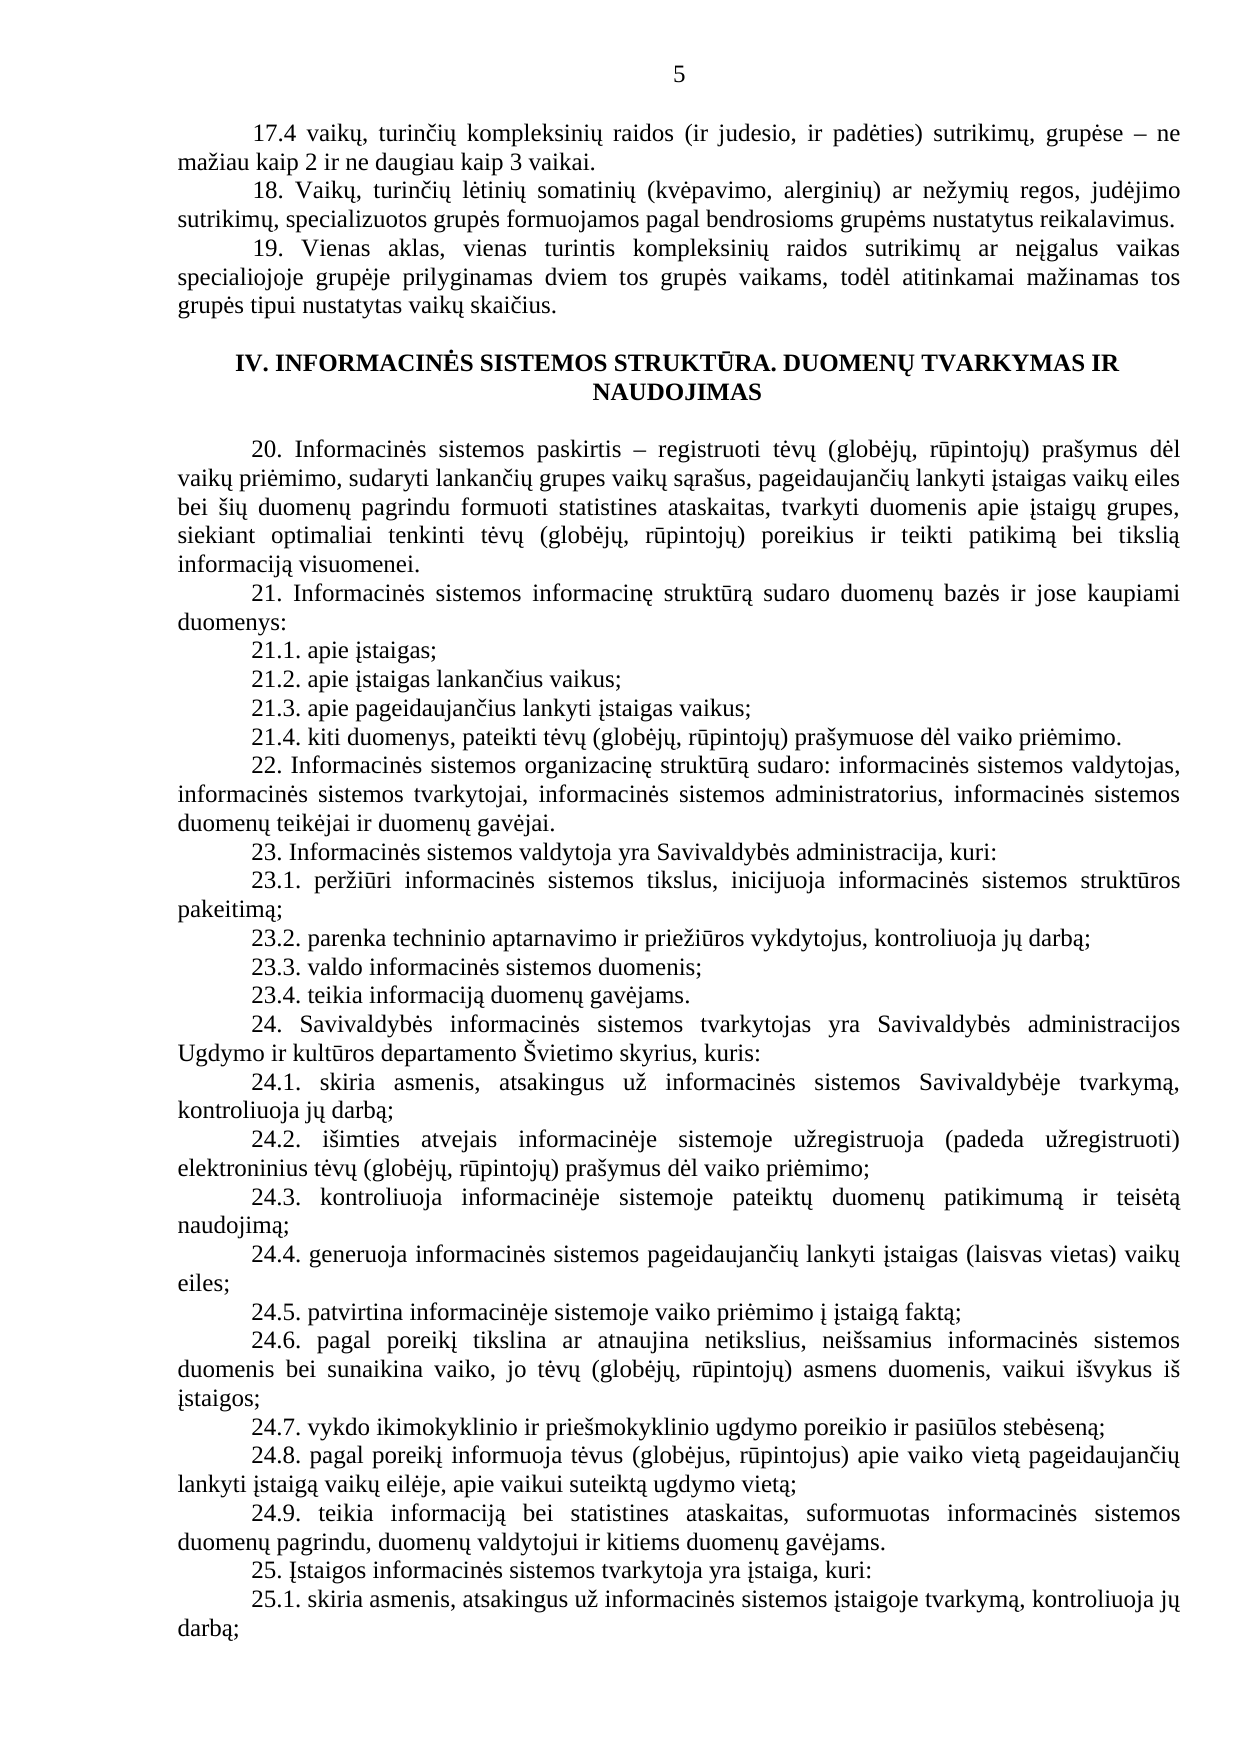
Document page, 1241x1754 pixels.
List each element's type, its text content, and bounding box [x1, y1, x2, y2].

text 24.6. pagal poreikį tikslina ar atnaujina netikslius, neišsamius informacinės sistemos duomenis bei sunaikina vaiko, jo tėvų (globėjų, rūpintojų) asmens duomenis, vaikui išvykus iš įstaigos; [177, 1326, 1181, 1412]
text 24.1. skiria asmenis, atsakingus už informacinės sistemos Savivaldybėje tvarkymą, kontroliuoja jų darbą; [177, 1067, 1181, 1124]
text 23.2. parenka techninio aptarnavimo ir priežiūros vykdytojus, kontroliuoja jų darbą; [177, 923, 1181, 952]
text 18. Vaikų, turinčių lėtinių somatinių (kvėpavimo, alerginių) ar nežymių regos, judėjimo sutrikimų, specializuotos grupės formuojamos pagal bendrosioms grupėms nustatytus reikalavimus. [177, 176, 1181, 233]
text 22. Informacinės sistemos organizacinę struktūrą sudaro: informacinės sistemos valdytojas, informacinės sistemos tvarkytojai, informacinės sistemos administratorius, informacinės sistemos duomenų teikėjai ir duomenų gavėjai. [177, 751, 1181, 837]
text 19. Vienas aklas, vienas turintis kompleksinių raidos sutrikimų ar neįgalus vaikas specialiojoje grupėje prilyginamas dviem tos grupės vaikams, todėl atitinkamai mažinamas tos grupės tipui nustatytas vaikų skaičius. [177, 233, 1181, 319]
text IV. informacinės sistemos struktūra. duomenų tvarkymas ir naudojimas [173, 348, 1181, 406]
text 24.7. vykdo ikimokyklinio ir priešmokyklinio ugdymo poreikio ir pasiūlos stebėseną; [177, 1412, 1181, 1441]
text 23.1. peržiūri informacinės sistemos tikslus, inicijuoja informacinės sistemos struktūros pakeitimą; [177, 866, 1181, 923]
text 24.9. teikia informaciją bei statistines ataskaitas, suformuotas informacinės sistemos duomenų pagrindu, duomenų valdytojui ir kitiems duomenų gavėjams. [177, 1498, 1181, 1556]
text 25. Įstaigos informacinės sistemos tvarkytoja yra įstaiga, kuri: [177, 1556, 1181, 1584]
text 24.3. kontroliuoja informacinėje sistemoje pateiktų duomenų patikimumą ir teisėtą naudojimą; [177, 1182, 1181, 1239]
text 21.1. apie įstaigas; [177, 636, 1181, 664]
text 21.3. apie pageidaujančius lankyti įstaigas vaikus; [177, 693, 1181, 722]
text 17.4 vaikų, turinčių kompleksinių raidos (ir judesio, ir padėties) sutrikimų, grupėse – ne mažiau kaip 2 ir ne daugiau kaip 3 vaikai. [177, 118, 1181, 176]
text 21.4. kiti duomenys, pateikti tėvų (globėjų, rūpintojų) prašymuose dėl vaiko priėmimo. [177, 722, 1181, 751]
text 21. Informacinės sistemos informacinę struktūrą sudaro duomenų bazės ir jose kaupiami duomenys: [177, 578, 1181, 636]
text 21.2. apie įstaigas lankančius vaikus; [177, 664, 1181, 693]
text 24. Savivaldybės informacinės sistemos tvarkytojas yra Savivaldybės administracijos Ugdymo ir kultūros departamento Švietimo skyrius, kuris: [177, 1009, 1181, 1067]
text 20. Informacinės sistemos paskirtis – registruoti tėvų (globėjų, rūpintojų) prašymus dėl vaikų priėmimo, sudaryti lankančių grupes vaikų sąrašus, pageidaujančių lankyti įstaigas vaikų eiles bei šių duomenų pagrindu formuoti statistines ataskaitas, tvarkyti duomenis apie įstaigų grupes, siekiant optimaliai tenkinti tėvų (globėjų, rūpintojų) poreikius ir teikti patikimą bei tikslią informaciją visuomenei. [177, 434, 1181, 578]
text 23.3. valdo informacinės sistemos duomenis; [177, 952, 1181, 981]
text 23.4. teikia informaciją duomenų gavėjams. [177, 981, 1181, 1009]
text 25.1. skiria asmenis, atsakingus už informacinės sistemos įstaigoje tvarkymą, kontroliuoja jų darbą; [177, 1584, 1181, 1642]
text 24.2. išimties atvejais informacinėje sistemoje užregistruoja (padeda užregistruoti) elektroninius tėvų (globėjų, rūpintojų) prašymus dėl vaiko priėmimo; [177, 1124, 1181, 1182]
text 24.8. pagal poreikį informuoja tėvus (globėjus, rūpintojus) apie vaiko vietą pageidaujančių lankyti įstaigą vaikų eilėje, apie vaikui suteiktą ugdymo vietą; [177, 1441, 1181, 1498]
text 24.5. patvirtina informacinėje sistemoje vaiko priėmimo į įstaigą faktą; [177, 1297, 1181, 1326]
text 24.4. generuoja informacinės sistemos pageidaujančių lankyti įstaigas (laisvas vietas) vaikų eiles; [177, 1239, 1181, 1297]
text 23. Informacinės sistemos valdytoja yra Savivaldybės administracija, kuri: [177, 837, 1181, 866]
